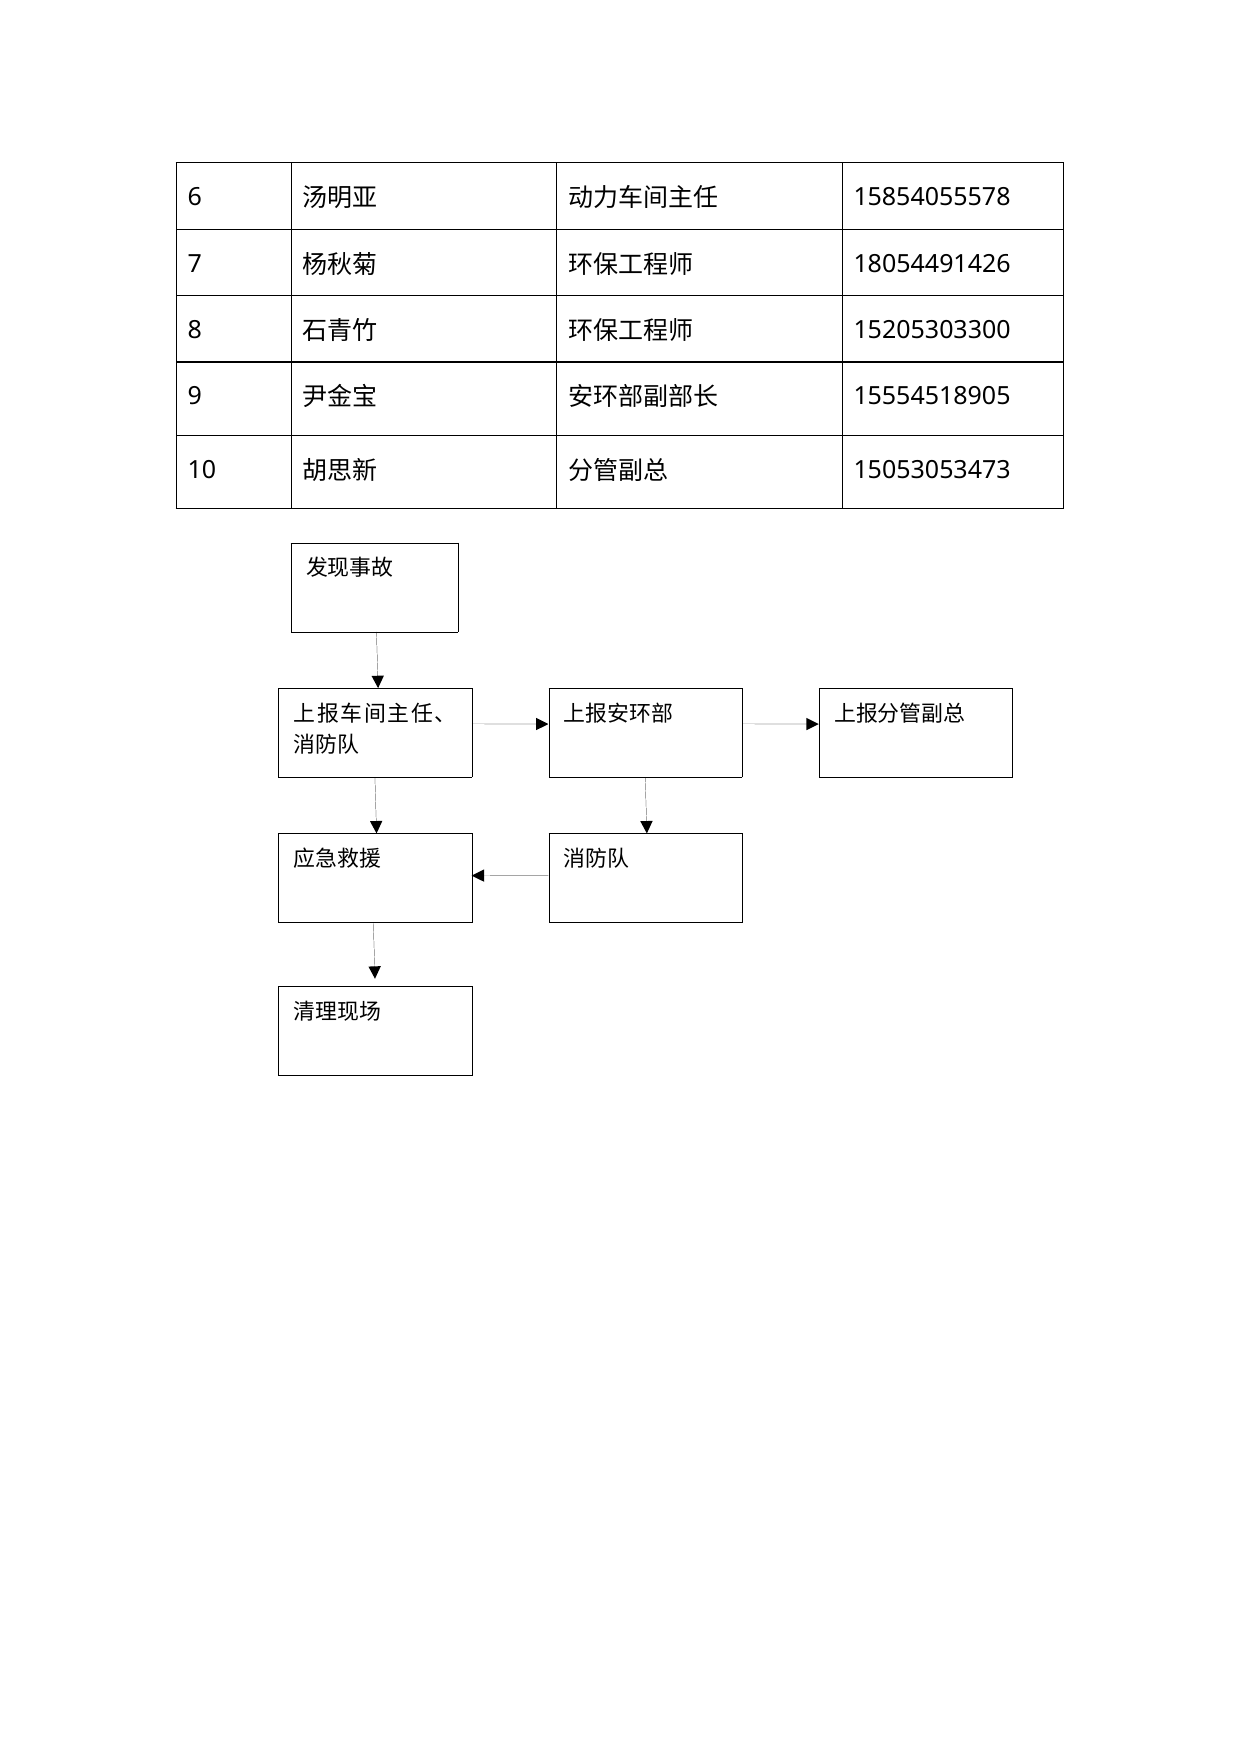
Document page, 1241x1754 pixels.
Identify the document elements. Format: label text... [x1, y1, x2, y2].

table_cell 18054491426 [843, 230, 1063, 295]
table_cell 分管副总 [557, 436, 842, 508]
table_cell 8 [177, 296, 291, 361]
table_cell 15854055578 [843, 163, 1063, 229]
table_cell 6 [177, 163, 291, 229]
table_cell 15554518905 [843, 363, 1063, 435]
table_cell 15053053473 [843, 436, 1063, 508]
table_cell 胡思新 [292, 436, 556, 508]
table_cell 7 [177, 230, 291, 295]
table_cell 汤明亚 [292, 163, 556, 229]
table_cell 15205303300 [843, 296, 1063, 361]
table_cell 10 [177, 436, 291, 508]
table_cell 石青竹 [292, 296, 556, 361]
table_cell 安环部副部长 [557, 363, 842, 435]
table_cell 尹金宝 [292, 363, 556, 435]
table_cell 杨秋菊 [292, 230, 556, 295]
table_cell 环保工程师 [557, 230, 842, 295]
table_cell 环保工程师 [557, 296, 842, 361]
table_cell 9 [177, 363, 291, 435]
table_cell 动力车间主任 [557, 163, 842, 229]
